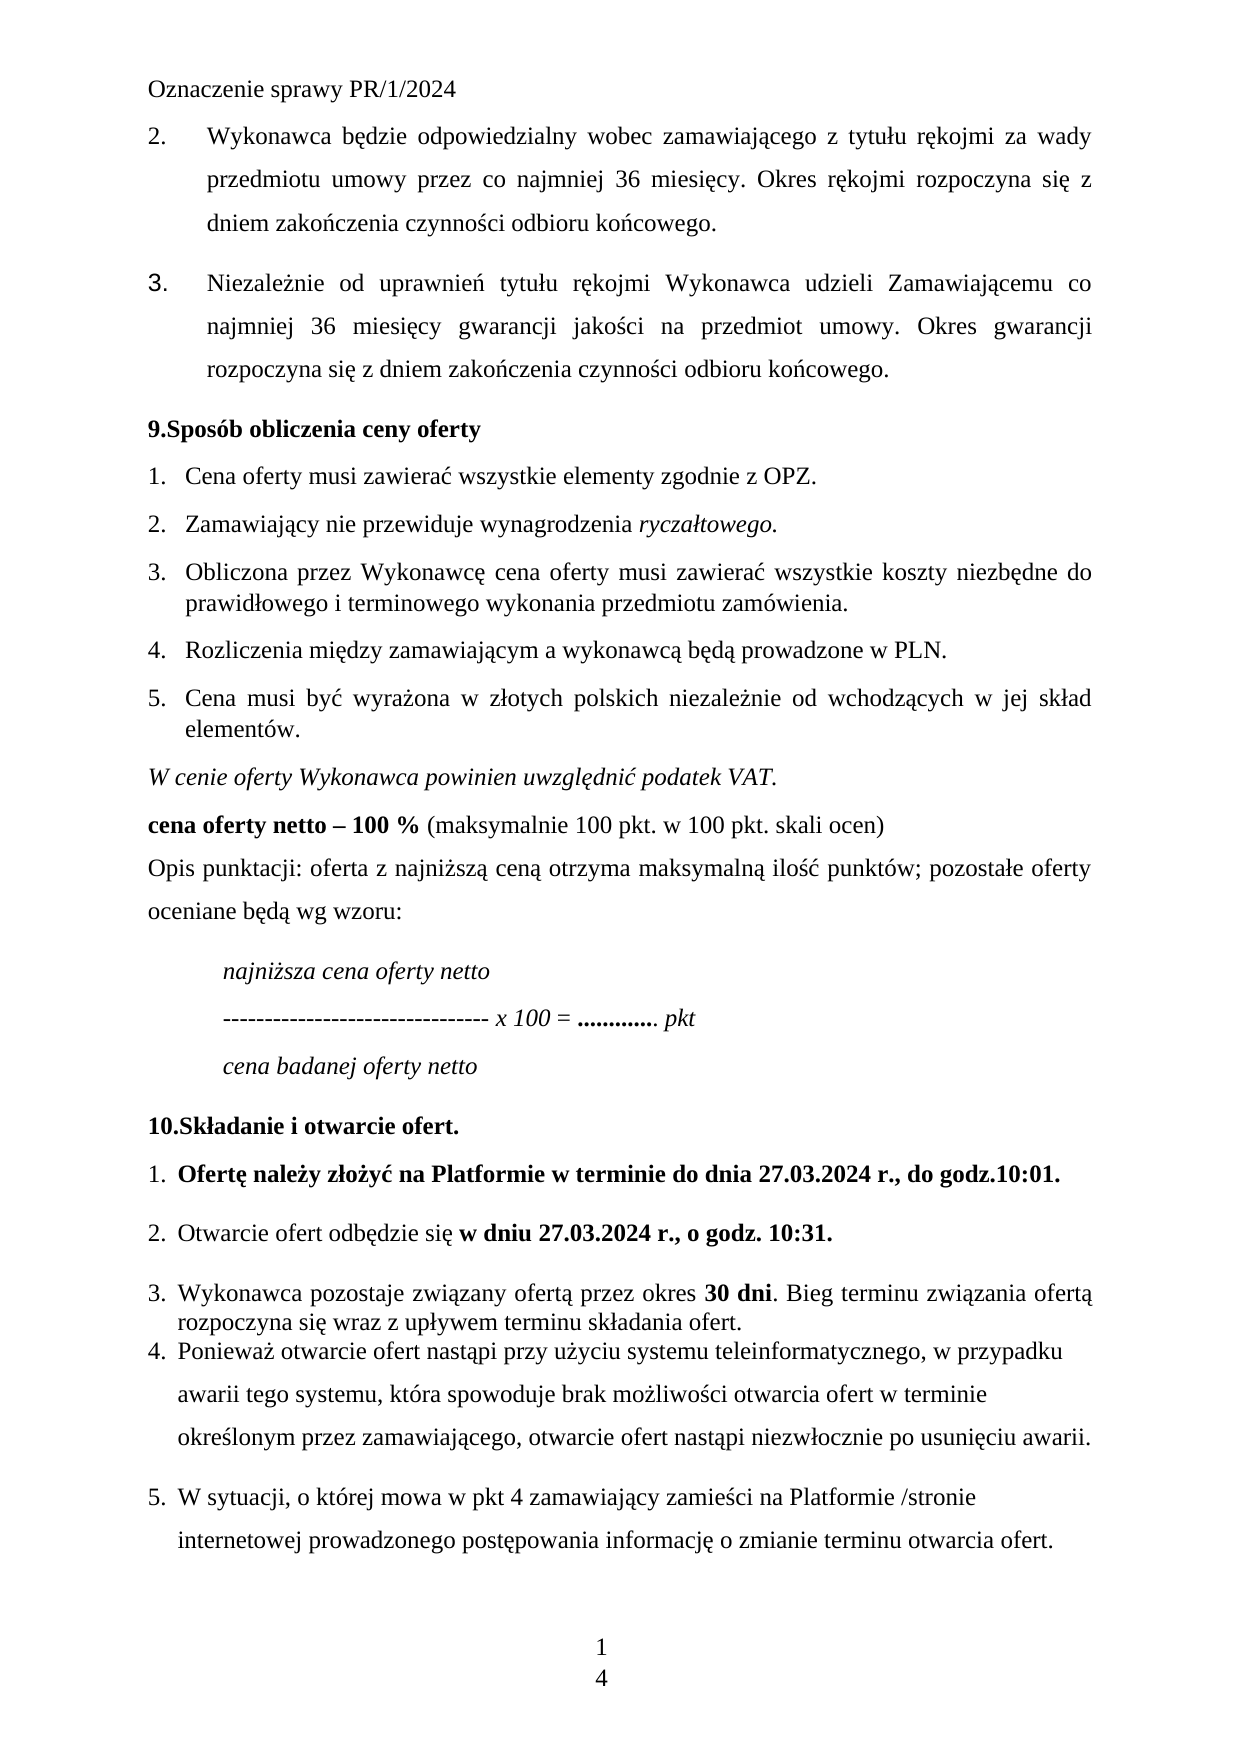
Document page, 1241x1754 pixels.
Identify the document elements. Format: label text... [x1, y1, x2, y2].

text najniższa cena oferty netto [223, 956, 1093, 984]
list Wykonawca będzie odpowiedzialny wobec zamawiającego z tytułu rękojmi za wady przedmiotu umowy przez co najmniej 36 miesięcy. Okres rękojmi rozpoczyna się z dniem zakończenia czynności odbioru końcowego. [148, 121, 1093, 236]
list Ofertę należy złożyć na Platformie w terminie do dnia 27.03.2024 r., do godz.10:01. [148, 1159, 1093, 1187]
text -------------------------------- x 100 = ............. pkt [223, 1003, 1093, 1032]
text W cenie oferty Wykonawca powinien uwzględnić podatek VAT. [148, 762, 1093, 791]
text 9.Sposób obliczenia ceny oferty [148, 414, 1093, 442]
list Wykonawca pozostaje związany ofertą przez okres 30 dni. Bieg terminu związania ofertą rozpoczyna się wraz z upływem terminu składania ofert. [148, 1278, 1093, 1336]
text cena oferty netto – 100 % (maksymalnie 100 pkt. w 100 pkt. skali ocen) [148, 810, 1093, 838]
text Opis punktacji: oferta z najniższą ceną otrzyma maksymalną ilość punktów; pozostałe oferty oceniane będą wg wzoru: [148, 853, 1093, 925]
text 10.Składanie i otwarcie ofert. [148, 1111, 1093, 1140]
list Cena oferty musi zawierać wszystkie elementy zgodnie z OPZ. [148, 461, 1093, 490]
list Obliczona przez Wykonawcę cena oferty musi zawierać wszystkie koszty niezbędne do prawidłowego i terminowego wykonania przedmiotu zamówienia. [148, 557, 1093, 617]
list W sytuacji, o której mowa w pkt 4 zamawiający zamieści na Platformie /stronie internetowej prowadzonego postępowania informację o zmianie terminu otwarcia ofert. [148, 1482, 1093, 1554]
list Ponieważ otwarcie ofert nastąpi przy użyciu systemu teleinformatycznego, w przypadku awarii tego systemu, która spowoduje brak możliwości otwarcia ofert w terminie określonym przez zamawiającego, otwarcie ofert nastąpi niezwłocznie po usunięciu awarii. [148, 1336, 1093, 1451]
list Cena musi być wyrażona w złotych polskich niezależnie od wchodzących w jej skład elementów. [148, 683, 1093, 743]
list Otwarcie ofert odbędzie się w dniu 27.03.2024 r., o godz. 10:31. [148, 1218, 1093, 1247]
list Zamawiający nie przewiduje wynagrodzenia ryczałtowego. [148, 509, 1093, 538]
list Niezależnie od uprawnień tytułu rękojmi Wykonawca udzieli Zamawiającemu co najmniej 36 miesięcy gwarancji jakości na przedmiot umowy. Okres gwarancji rozpoczyna się z dniem zakończenia czynności odbioru końcowego. [148, 267, 1093, 383]
text cena badanej oferty netto [223, 1051, 1093, 1080]
list Rozliczenia między zamawiającym a wykonawcą będą prowadzone w PLN. [148, 636, 1093, 664]
